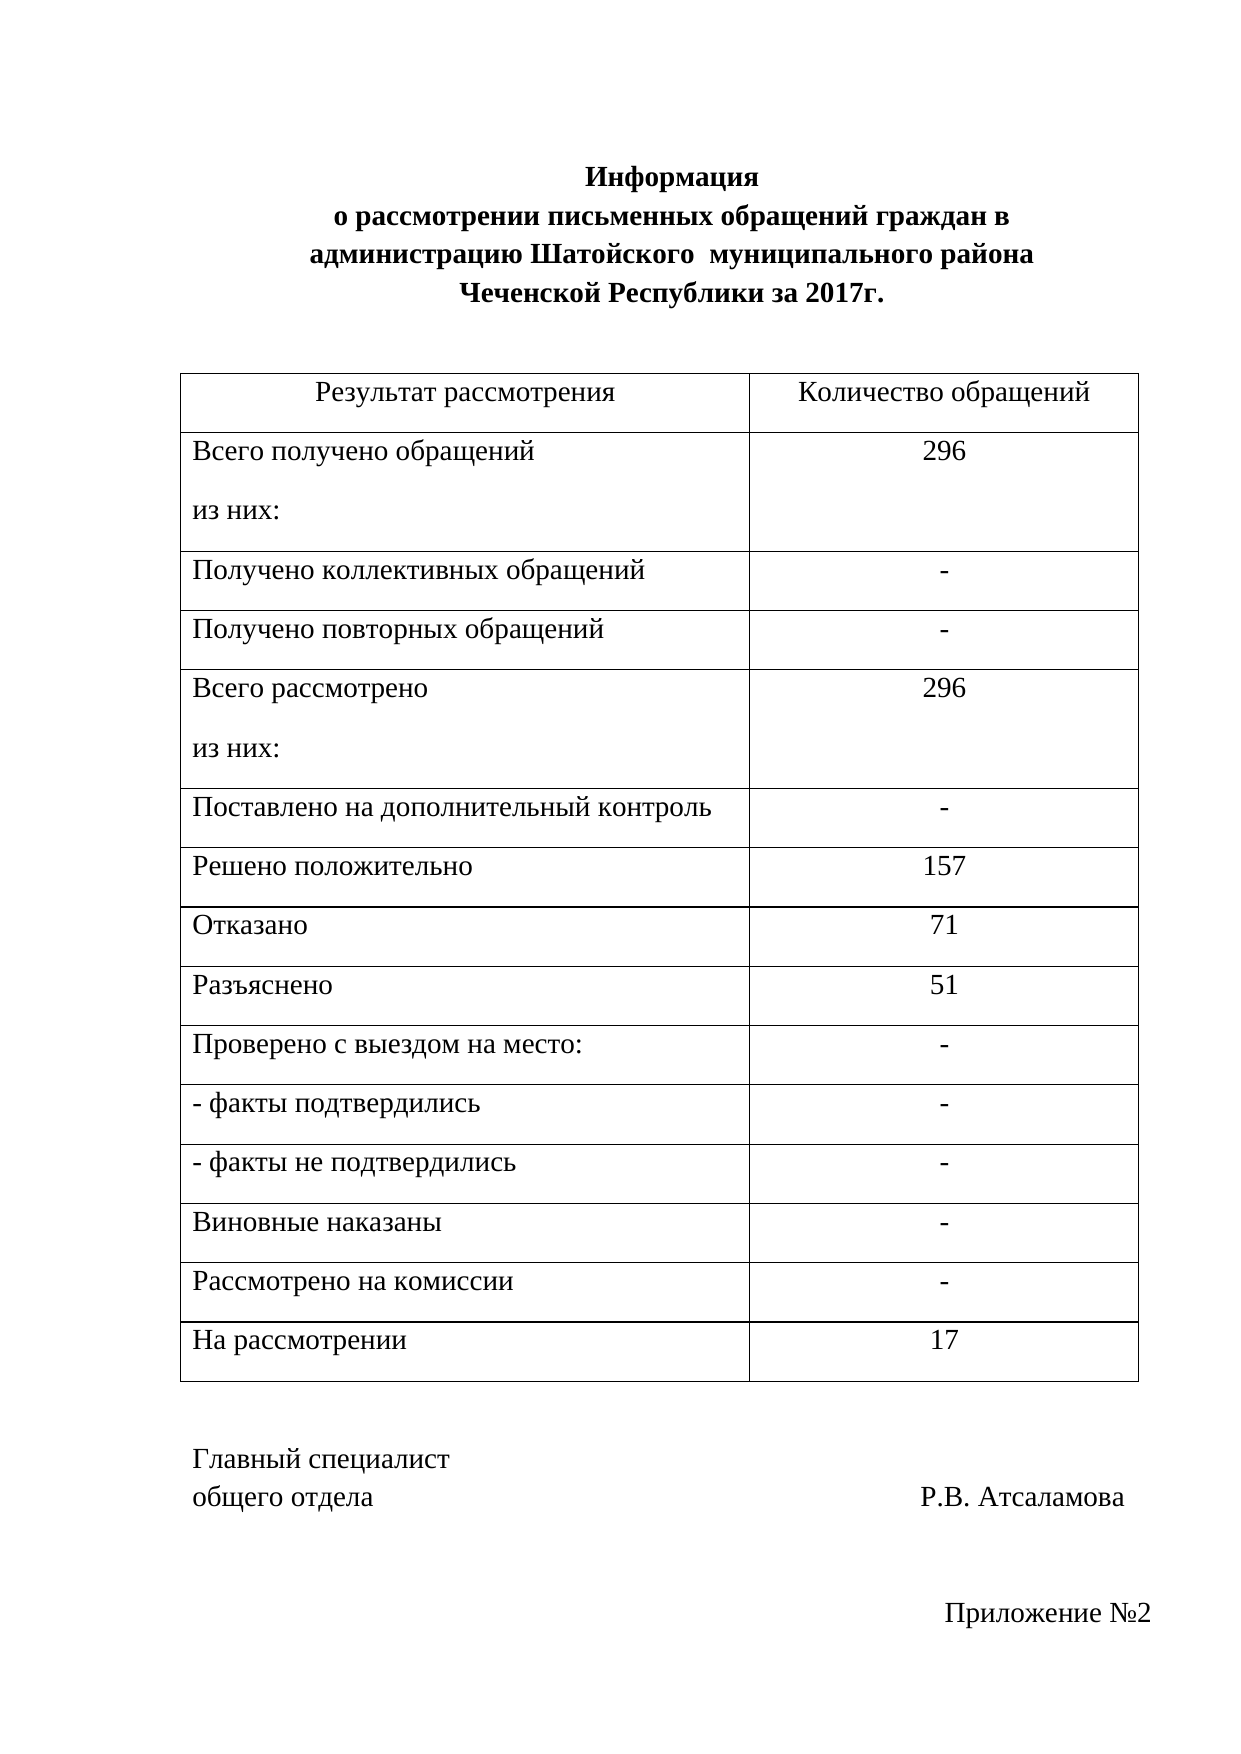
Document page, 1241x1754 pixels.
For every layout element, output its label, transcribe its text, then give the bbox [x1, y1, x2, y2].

table_cell Всего рассмотрено из них: [181, 670, 749, 788]
table_cell Виновные наказаны [181, 1204, 749, 1262]
table_cell На рассмотрении [181, 1323, 749, 1381]
table_cell - [750, 611, 1138, 669]
table_cell Поставлено на дополнительный контроль [181, 789, 749, 847]
table_cell Получено коллективных обращений [181, 552, 749, 610]
table_cell 157 [750, 848, 1138, 906]
table_cell Разъяснено [181, 967, 749, 1025]
text общего отдела Р.В. Атсаламова [192, 1479, 1152, 1513]
table_cell - [750, 1145, 1138, 1203]
text Чеченской Республики за 2017г. [192, 275, 1152, 308]
table_cell Решено положительно [181, 848, 749, 906]
table_cell - [750, 552, 1138, 610]
table_cell Рассмотрено на комиссии [181, 1263, 749, 1321]
table_cell 17 [750, 1323, 1138, 1381]
table_header Результат рассмотрения [181, 374, 749, 432]
table_header Количество обращений [750, 374, 1138, 432]
table_cell - [750, 1263, 1138, 1321]
table_cell - [750, 1204, 1138, 1262]
text Приложение №2 [192, 1595, 1152, 1629]
text Информация [192, 159, 1152, 193]
table_cell - [750, 1026, 1138, 1084]
table_cell Проверено с выездом на место: [181, 1026, 749, 1084]
table_cell Всего получено обращений из них: [181, 433, 749, 551]
table_cell - [750, 789, 1138, 847]
table_cell 296 [750, 670, 1138, 788]
text администрацию Шатойского муниципального района [192, 236, 1152, 270]
table_cell 296 [750, 433, 1138, 551]
table_cell 71 [750, 908, 1138, 966]
text о рассмотрении письменных обращений граждан в [192, 198, 1152, 231]
table_cell Получено повторных обращений [181, 611, 749, 669]
text Главный специалист [192, 1441, 1152, 1474]
table_cell - факты не подтвердились [181, 1145, 749, 1203]
table_cell 51 [750, 967, 1138, 1025]
table_cell - факты подтвердились [181, 1085, 749, 1143]
table_cell - [750, 1085, 1138, 1143]
table_cell Отказано [181, 908, 749, 966]
